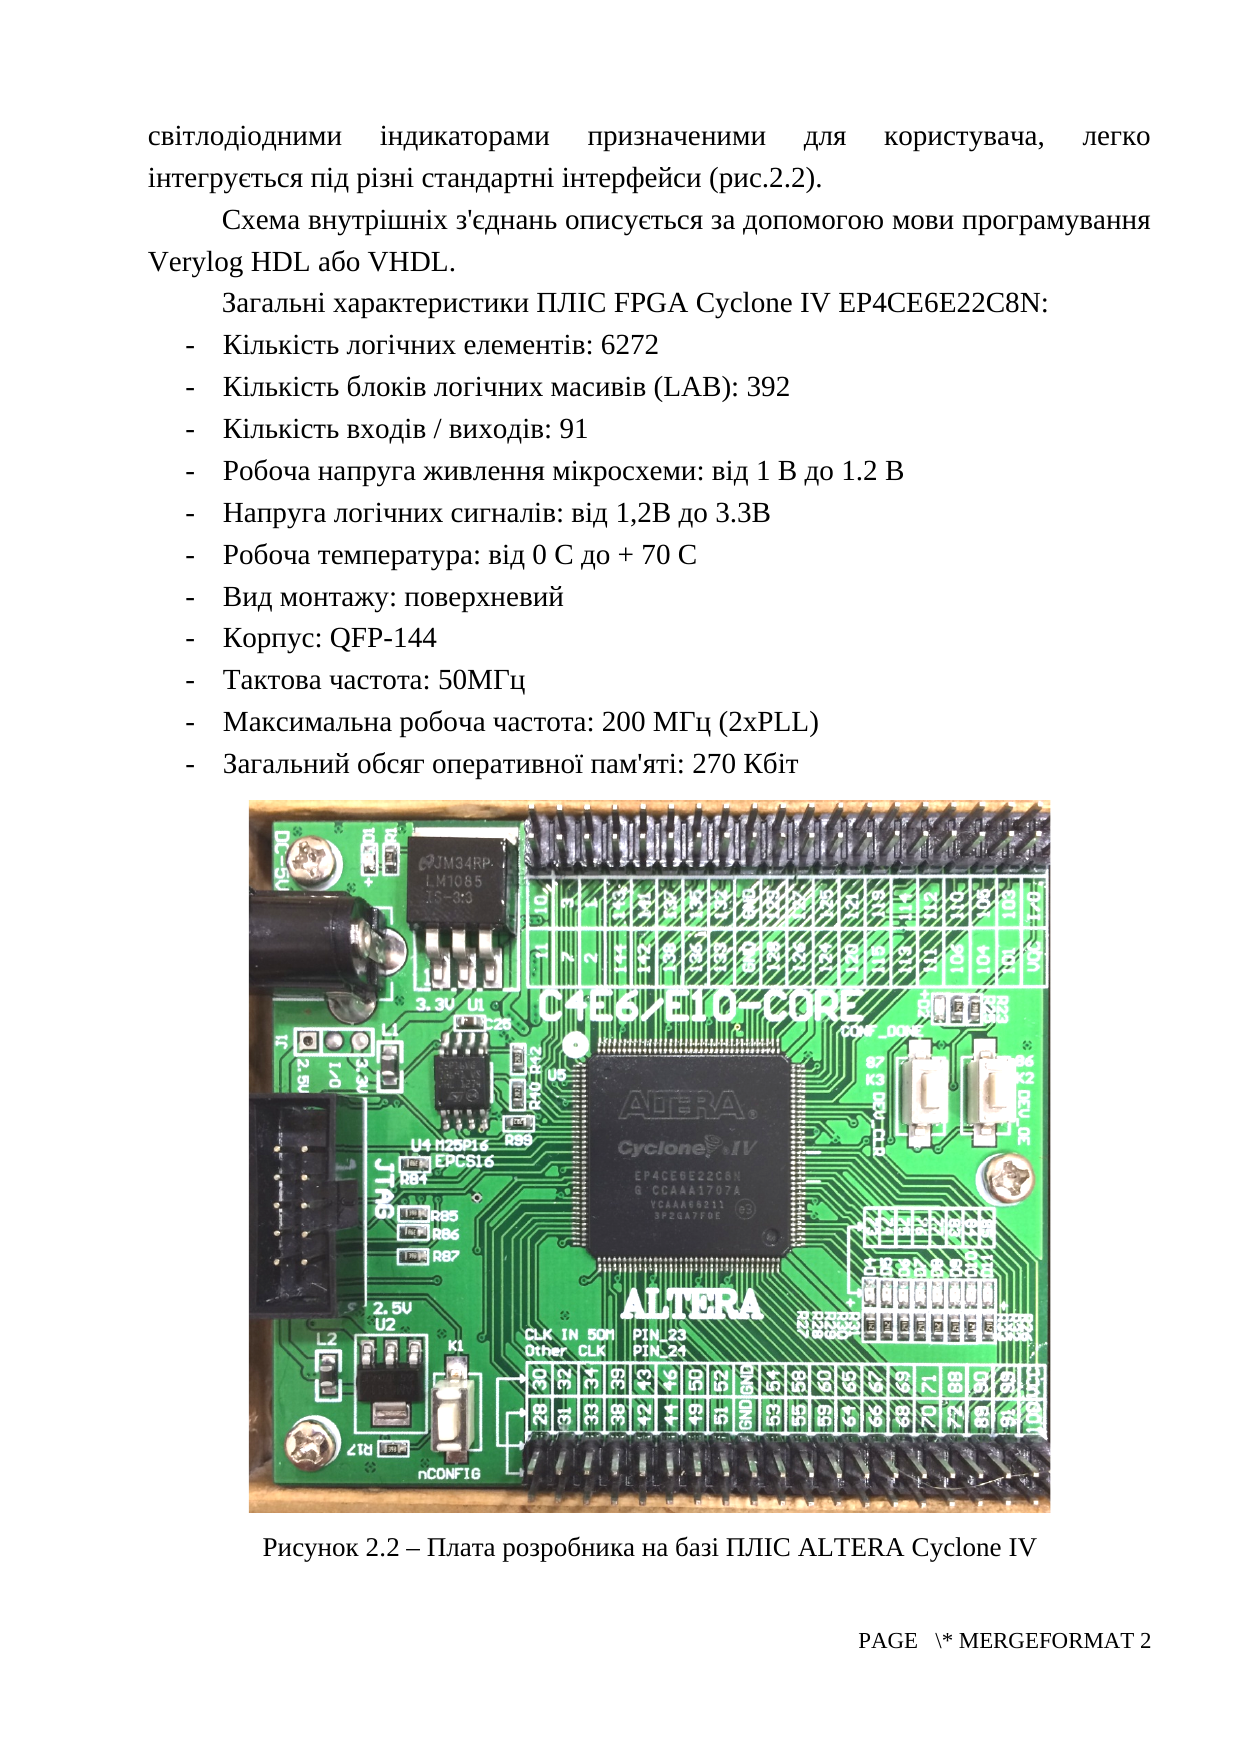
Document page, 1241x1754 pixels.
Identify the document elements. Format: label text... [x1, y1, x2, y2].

list Кількість логічних елементів: 6272 [185, 327, 1152, 361]
list Максимальна робоча частота: 200 МГц (2хPLL) [185, 704, 1152, 738]
list Напруга логічних сигналів: від 1,2В до 3.3В [185, 495, 1152, 528]
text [148, 118, 1152, 193]
list Вид монтажу: поверхневий [185, 579, 1152, 612]
text Загальні характеристики ПЛІС FPGA Cyclone IV EP4CE6E22C8N: [148, 286, 1152, 319]
list Кількість входів / виходів: 91 [185, 411, 1152, 445]
list Тактова частота: 50МГц [185, 662, 1152, 696]
list Робоча температура: від 0 C до + 70 C [185, 537, 1152, 570]
list Загальний обсяг оперативної пам'яті: 270 Кбіт [185, 746, 1152, 780]
list Робоча напруга живлення мікросхеми: від 1 В до 1.2 В [185, 453, 1152, 487]
text Схема внутрішніх з'єднань описується за допомогою мови програмування Verylog HDL або VHDL. [148, 202, 1152, 277]
text Рисунок 2.2 – Плата розробника на базі ПЛІС ALTERA Cyclone IV [148, 1531, 1152, 1563]
list Корпус: QFP-144 [185, 621, 1152, 654]
list Кількість блоків логічних масивів (LAB): 392 [185, 369, 1152, 403]
